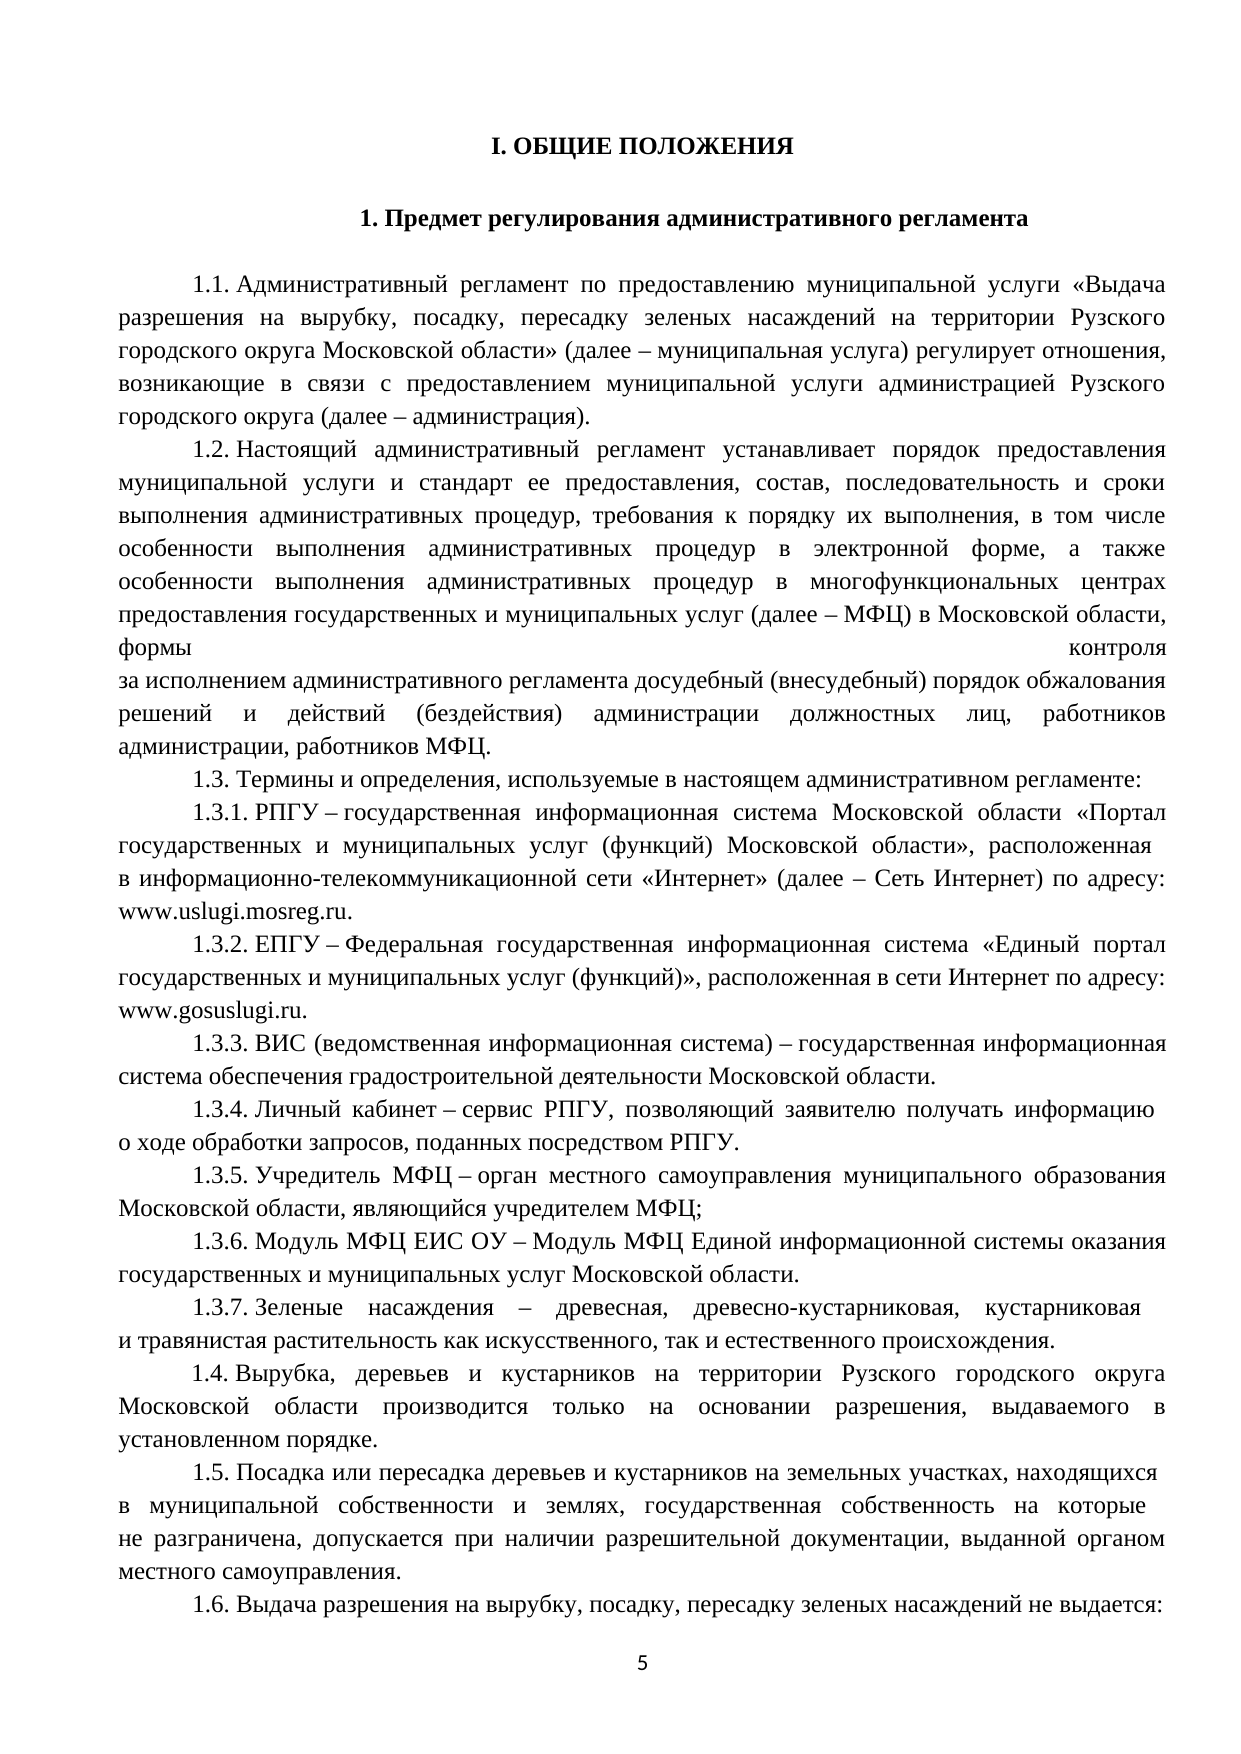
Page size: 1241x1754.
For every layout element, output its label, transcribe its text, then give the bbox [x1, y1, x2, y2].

list Учредитель МФЦ – орган местного самоуправления муниципального образования Московской области, являющийся учредителем МФЦ; [118, 1160, 1167, 1222]
list Зеленые насаждения – древесная, древесно-кустарниковая, кустарниковая и травянистая растительность как искусственного, так и естественного происхождения. [118, 1292, 1167, 1354]
list РПГУ – государственная информационная система Московской области «Портал государственных и муниципальных услуг (функций) Московской области», расположенная в информационно-телекоммуникационной сети «Интернет» (далее – Сеть Интернет) по адресу: www.uslugi.mosreg.ru. [118, 797, 1167, 925]
list Выдача разрешения на вырубку, посадку, пересадку зеленых насаждений не выдается: [118, 1589, 1167, 1618]
list Модуль МФЦ ЕИС ОУ – Модуль МФЦ Единой информационной системы оказания государственных и муниципальных услуг Московской области. [118, 1226, 1167, 1288]
list ЕПГУ – Федеральная государственная информационная система «Единый портал государственных и муниципальных услуг (функций)», расположенная в сети Интернет по адресу: www.gosuslugi.ru. [118, 929, 1167, 1024]
list Термины и определения, используемые в настоящем административном регламенте: [118, 764, 1167, 793]
list Посадка или пересадка деревьев и кустарников на земельных участках, находящихся в муниципальной собственности и землях, государственная собственность на которые не разграничена, допускается при наличии разрешительной документации, выданной органом местного самоуправления. [118, 1457, 1167, 1585]
list Предмет регулирования административного регламента [222, 203, 1167, 231]
list Настоящий административный регламент устанавливает порядок предоставления муниципальной услуги и стандарт ее предоставления, состав, последовательность и сроки выполнения административных процедур, требования к порядку их выполнения, в том числе особенности выполнения административных процедур в электронной форме, а также особенности выполнения административных процедур в многофункциональных центрах предоставления государственных и муниципальных услуг (далее – МФЦ) в Московской области, формы контроля за исполнением административного регламента досудебный (внесудебный) порядок обжалования решений и действий (бездействия) администрации должностных лиц, работников администрации, работников МФЦ. [118, 434, 1167, 760]
list Личный кабинет – сервис РПГУ, позволяющий заявителю получать информацию о ходе обработки запросов, поданных посредством РПГУ. [118, 1094, 1167, 1156]
text I. ОБЩИЕ ПОЛОЖЕНИЯ [118, 131, 1167, 160]
list Вырубка, деревьев и кустарников на территории Рузского городского округа Московской области производится только на основании разрешения, выдаваемого в установленном порядке. [118, 1358, 1167, 1453]
list Административный регламент по предоставлению муниципальной услуги «Выдача разрешения на вырубку, посадку, пересадку зеленых насаждений на территории Рузского городского округа Московской области» (далее – муниципальная услуга) регулирует отношения, возникающие в связи с предоставлением муниципальной услуги администрацией Рузского городского округа (далее – администрация). [118, 269, 1167, 429]
list ВИС (ведомственная информационная система) – государственная информационная система обеспечения градостроительной деятельности Московской области. [118, 1028, 1167, 1090]
